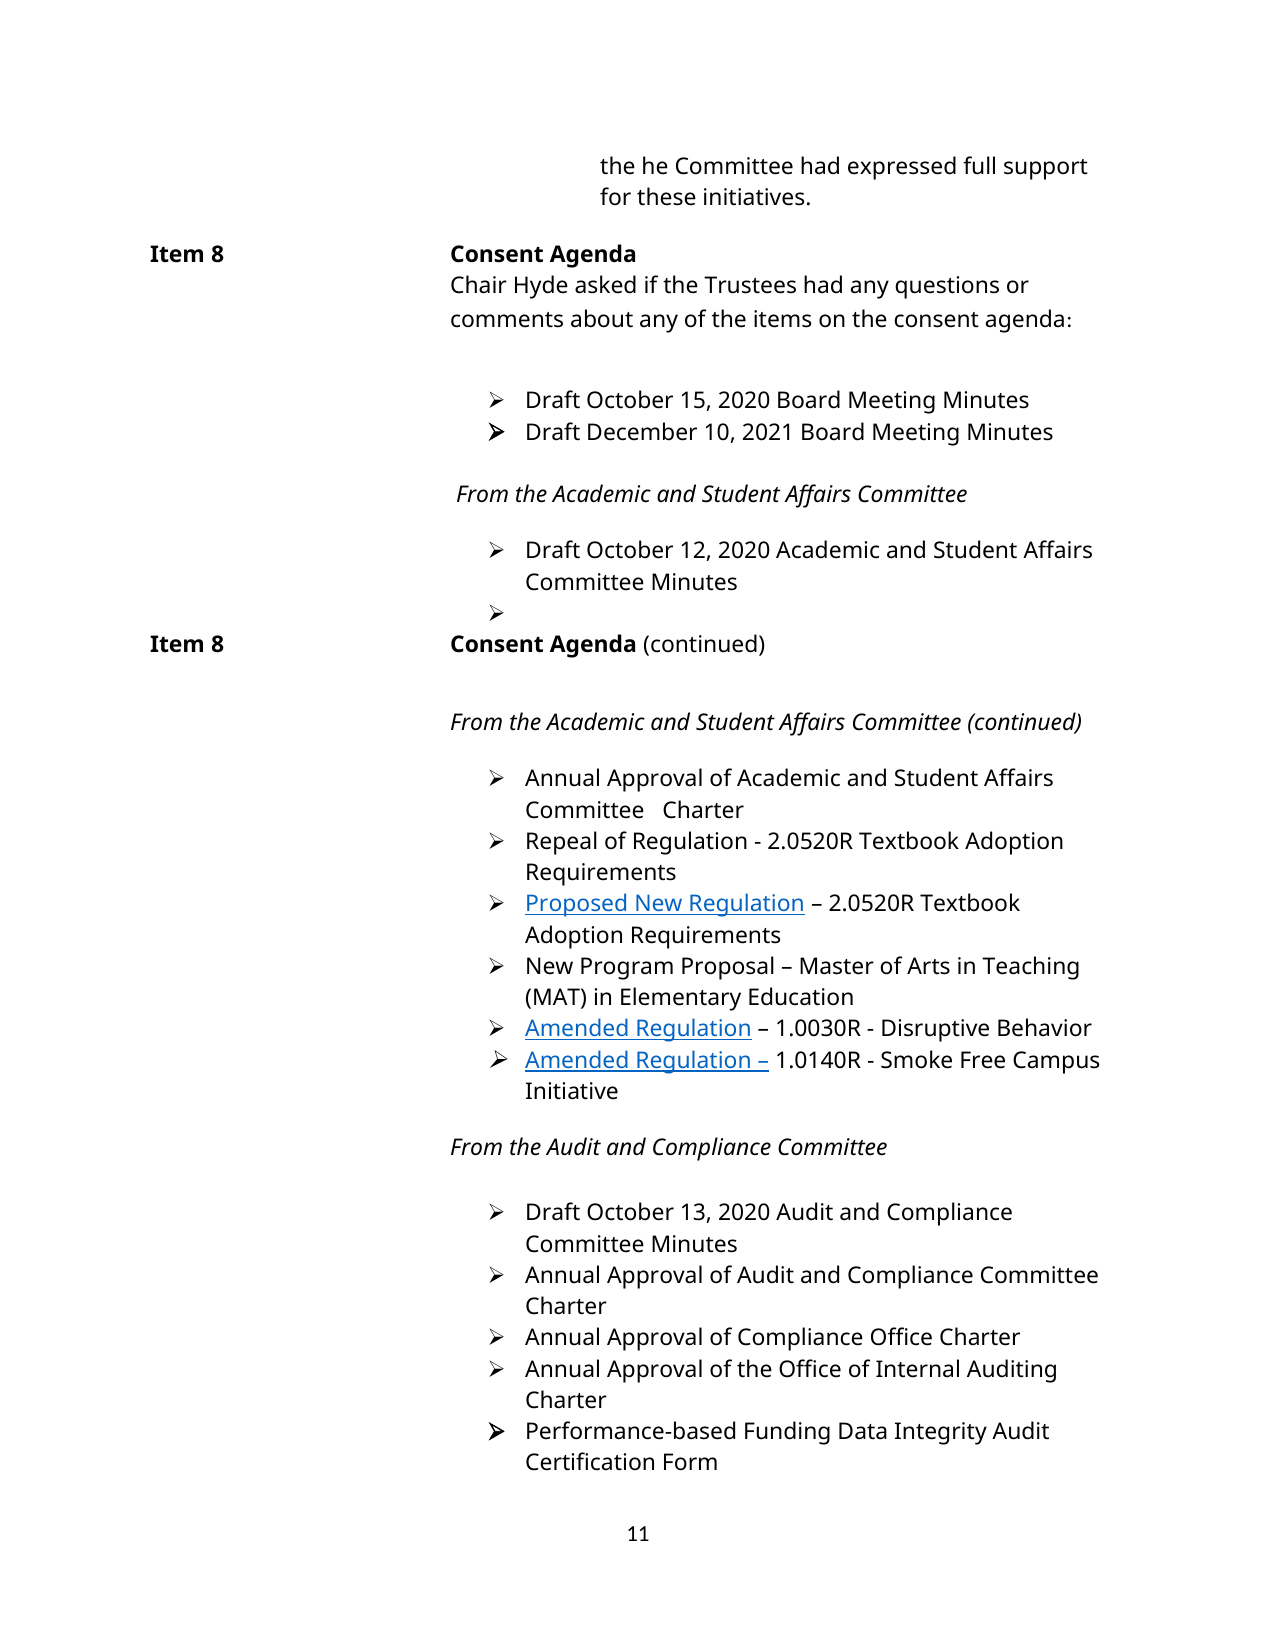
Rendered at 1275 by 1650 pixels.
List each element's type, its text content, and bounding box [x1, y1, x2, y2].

subtitle From the Academic and Student Affairs Committee (continued) [375, 706, 1125, 737]
list Draft October 13, 2020 Audit and Compliance Committee Minutes [487, 1196, 1125, 1259]
subtitle From the Audit and Compliance Committee [375, 1131, 1125, 1162]
list Draft December 10, 2021 Board Meeting Minutes [487, 415, 1125, 447]
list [562, 150, 1125, 212]
subtitle Item 8 Consent Agenda (continued) [150, 628, 1125, 659]
list Performance-based Funding Data Integrity Audit Certification Form [487, 1415, 1125, 1478]
list Amended Regulation – 1.0140R - Smoke Free Campus Initiative [487, 1043, 1125, 1106]
list Annual Approval of Compliance Office Charter [487, 1321, 1125, 1353]
subtitle From the Academic and Student Affairs Committee [375, 478, 1125, 509]
list Draft October 12, 2020 Academic and Student Affairs Committee Minutes [487, 534, 1125, 597]
list Amended Regulation – 1.0030R - Disruptive Behavior [487, 1012, 1125, 1043]
list Proposed New Regulation – 2.0520R Textbook Adoption Requirements [487, 887, 1125, 950]
list New Program Proposal – Master of Arts in Teaching (MAT) in Elementary Education [487, 950, 1125, 1012]
list Annual Approval of Academic and Student Affairs Committee Charter [487, 762, 1125, 825]
subtitle Item 8 Consent Agenda [150, 237, 1125, 269]
list Repeal of Regulation - 2.0520R Textbook Adoption Requirements [487, 825, 1125, 887]
text Chair Hyde asked if the Trustees had any questions or comments about any of the items on the consent agenda: [450, 269, 1125, 334]
list Annual Approval of Audit and Compliance Committee Charter [487, 1259, 1125, 1321]
list Annual Approval of the Office of Internal Auditing Charter [487, 1353, 1125, 1415]
list Draft October 15, 2020 Board Meeting Minutes [487, 384, 1125, 415]
